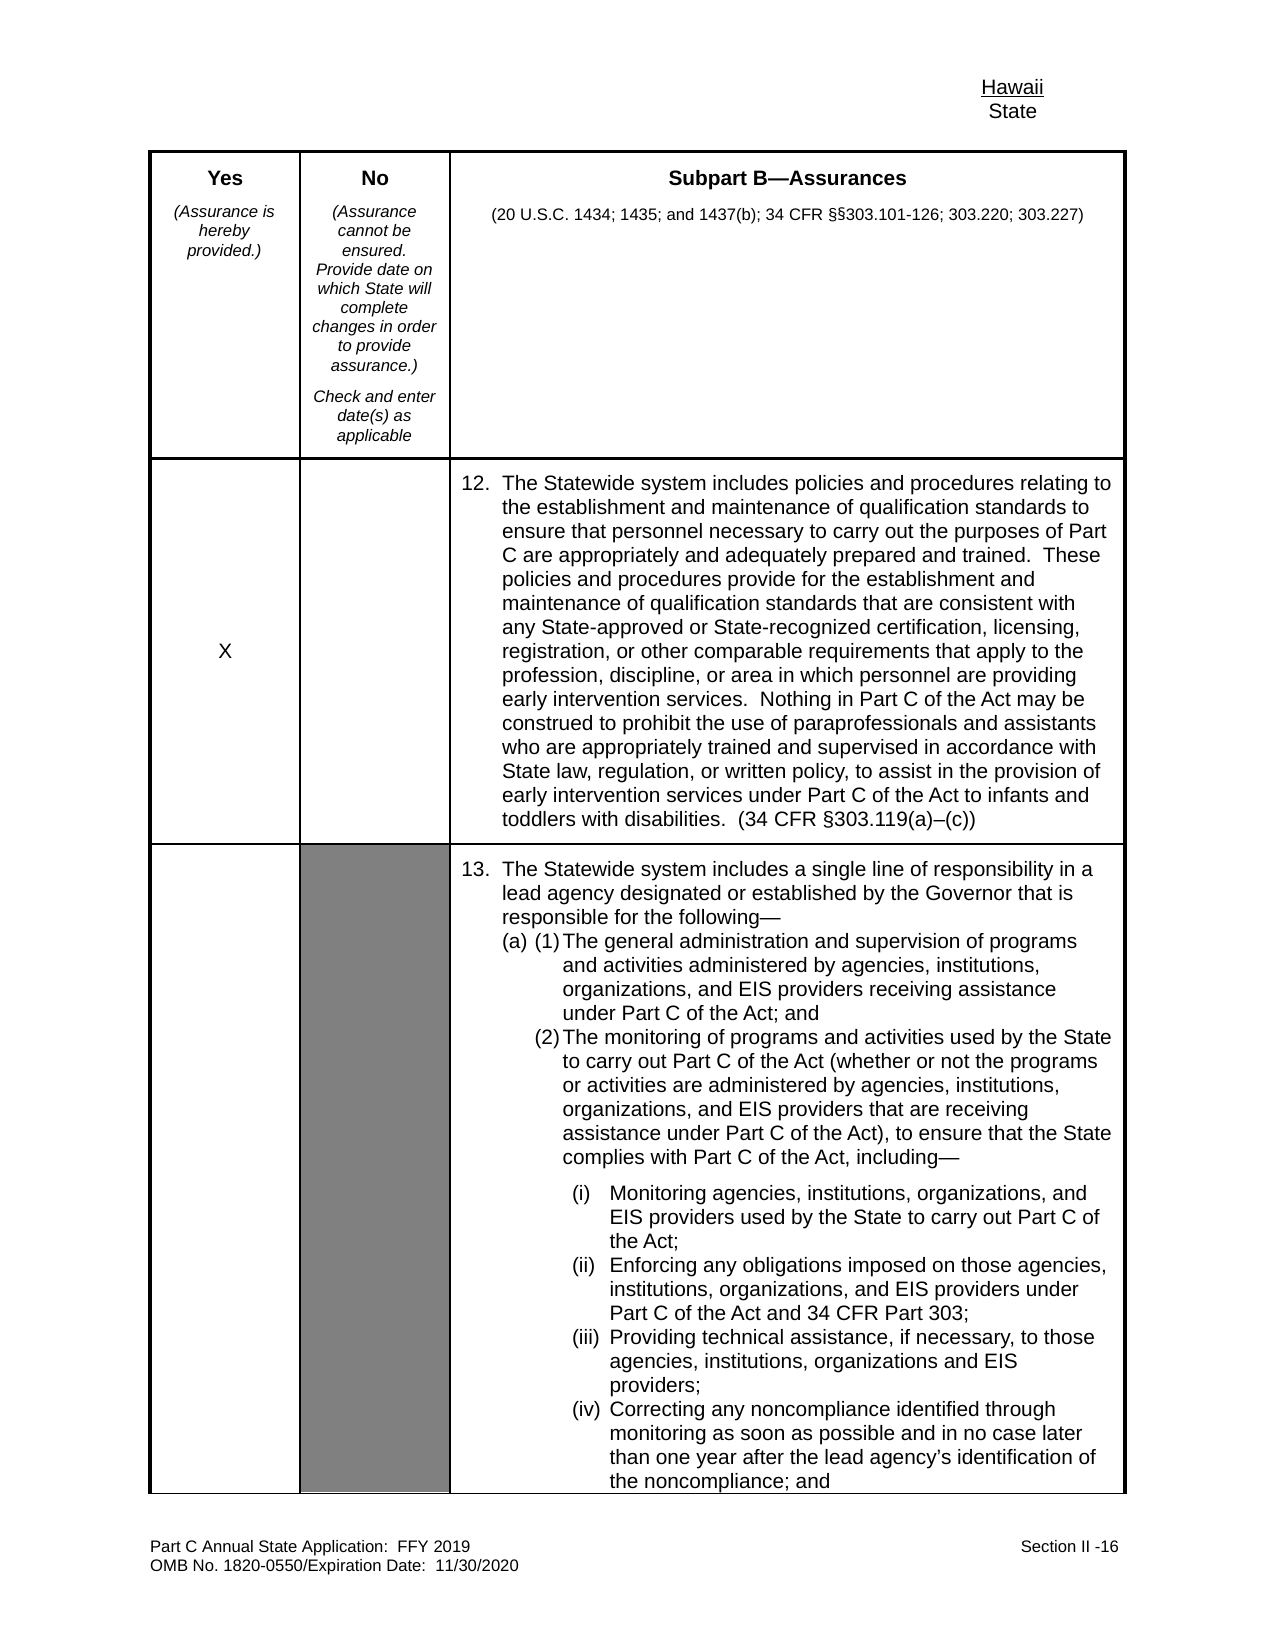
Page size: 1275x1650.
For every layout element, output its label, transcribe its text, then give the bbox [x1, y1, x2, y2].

table_header Subpart B—Assurances (20 U.S.C. 1434; 1435; and 1437(b); 34 CFR §§303.101-126; 303.220; 303.227) [451, 153, 1123, 457]
table_header Yes (Assurance is hereby provided.) [152, 153, 299, 457]
table_cell X [152, 460, 299, 843]
table_cell — [301, 845, 449, 1492]
table_cell [301, 460, 449, 843]
table_cell [152, 845, 299, 1492]
table_cell 12. The Statewide system includes policies and procedures relating to the establishment and maintenance of qualification standards to ensure that personnel necessary to carry out the purposes of Part C are appropriately and adequately prepared and trained. These policies and procedures provide for the establishment and maintenance of qualification standards that are consistent with any State-approved or State-recognized certification, licensing, registration, or other comparable requirements that apply to the profession, discipline, or area in which personnel are providing early intervention services. Nothing in Part C of the Act may be construed to prohibit the use of paraprofessionals and assistants who are appropriately trained and supervised in accordance with State law, regulation, or written policy, to assist in the provision of early intervention services under Part C of the Act to infants and toddlers with disabilities. (34 CFR §303.119(a)–(c)) [451, 460, 1123, 843]
table_header No (Assurance cannot be ensured. Provide date on which State will complete changes in order to provide assurance.) Check and enter date(s) as applicable [301, 153, 449, 457]
